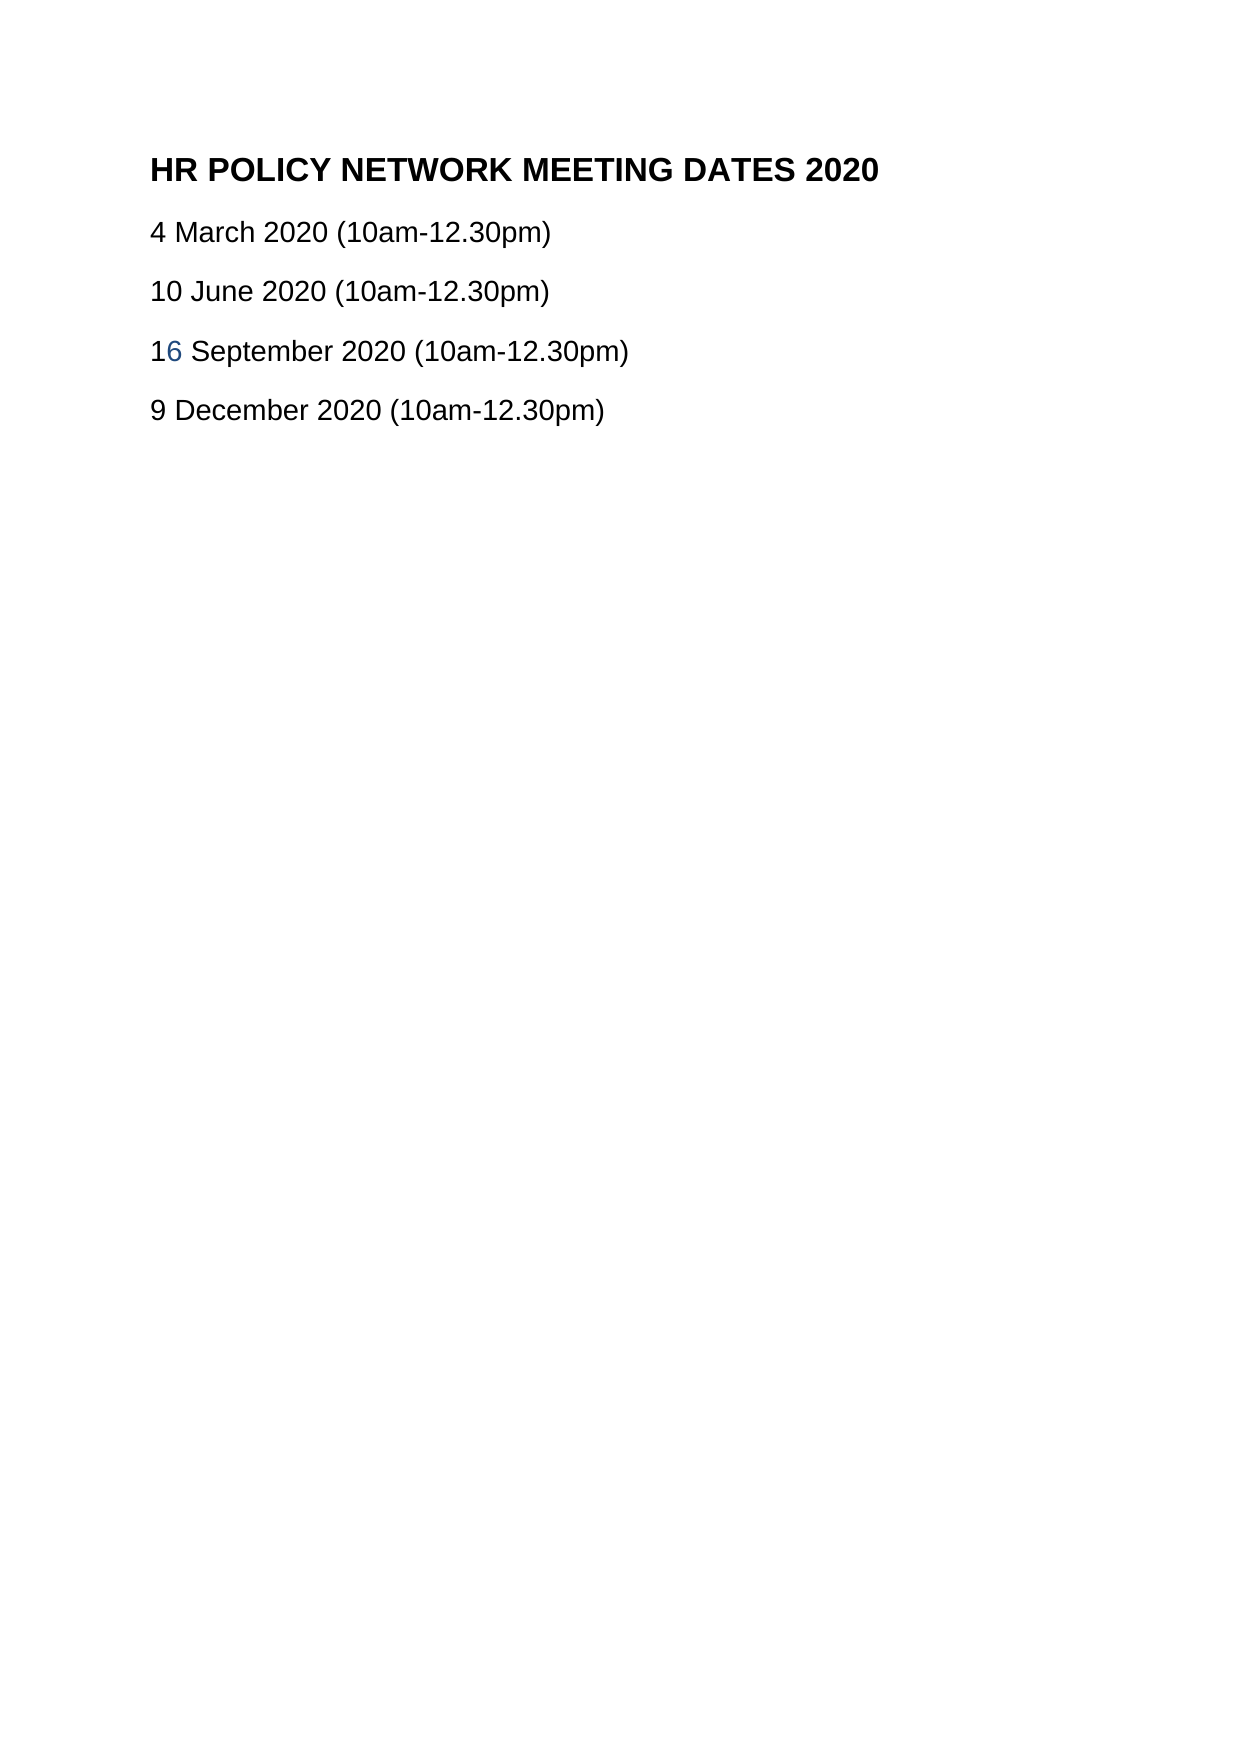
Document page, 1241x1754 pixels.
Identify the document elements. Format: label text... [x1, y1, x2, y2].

text 10 June 2020 (10am-12.30pm) [150, 274, 1090, 308]
text 4 March 2020 (10am-12.30pm) [150, 215, 1090, 248]
text 16 September 2020 (10am-12.30pm) [150, 334, 1090, 367]
text 9 December 2020 (10am-12.30pm) [150, 393, 1090, 427]
text HR POLICY NETWORK MEETING DATES 2020 [150, 150, 1090, 188]
